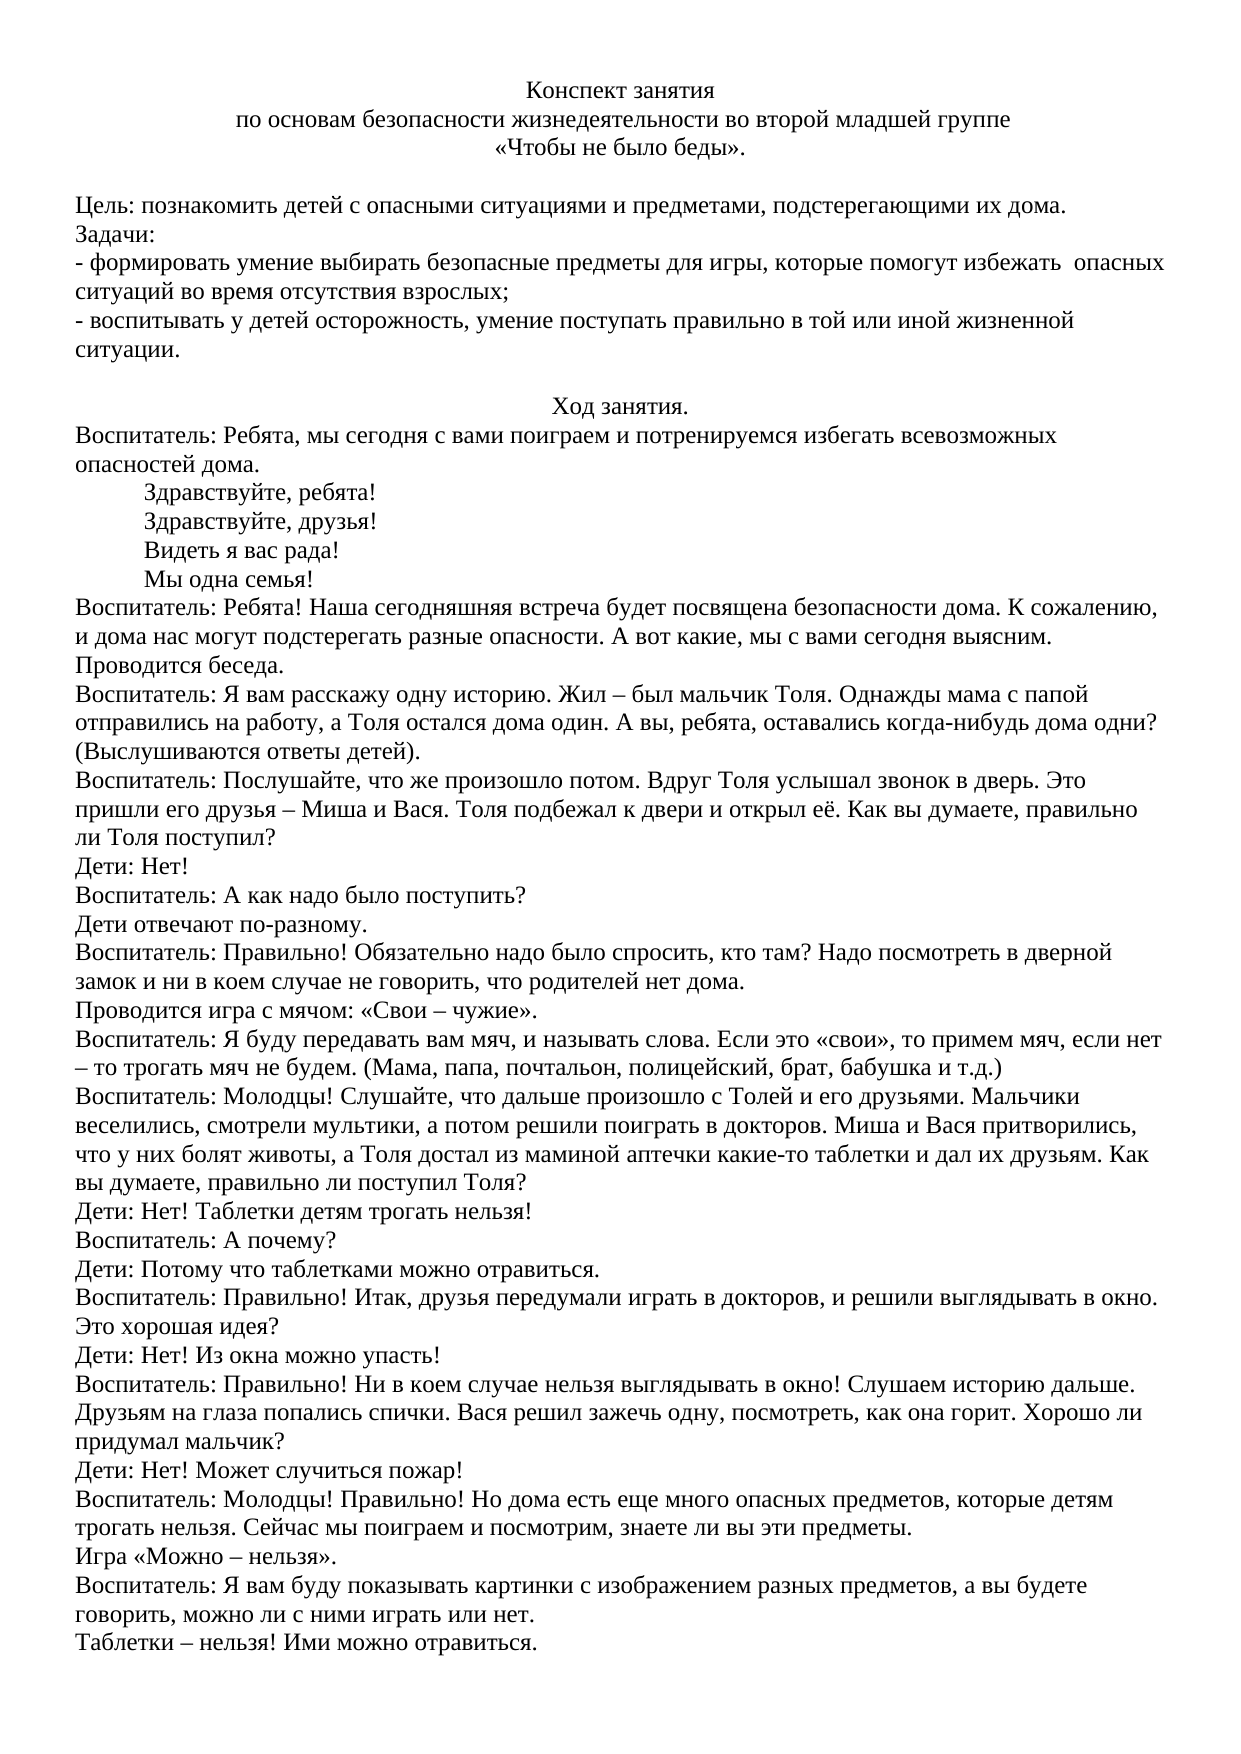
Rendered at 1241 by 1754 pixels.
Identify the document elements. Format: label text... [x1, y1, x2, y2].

text - формировать умение выбирать безопасные предметы для игры, которые помогут избежать опасных ситуаций во время отсутствия взрослых; [75, 247, 1165, 305]
text Воспитатель: Молодцы! Слушайте, что дальше произошло с Толей и его друзьями. Мальчики веселились, смотрели мультики, а потом решили поиграть в докторов. Миша и Вася притворились, что у них болят животы, а Толя достал из маминой аптечки какие-то таблетки и дал их друзьям. Как вы думаете, правильно ли поступил Толя? [75, 1081, 1165, 1196]
text Проводится игра с мячом: «Свои – чужие». [75, 995, 1165, 1024]
text Дети отвечают по-разному. [75, 909, 1165, 937]
text «Чтобы не было беды». [75, 132, 1165, 161]
text - воспитывать у детей осторожность, умение поступать правильно в той или иной жизненной ситуации. [75, 305, 1165, 362]
text Задачи: [75, 219, 1165, 247]
text Воспитатель: А почему? [75, 1225, 1165, 1254]
text Дети: Нет! Может случиться пожар! [75, 1455, 1165, 1484]
text Воспитатель: Послушайте, что же произошло потом. Вдруг Толя услышал звонок в дверь. Это пришли его друзья – Миша и Вася. Толя подбежал к двери и открыл её. Как вы думаете, правильно ли Толя поступил? [75, 765, 1165, 851]
text Воспитатель: Я буду передавать вам мяч, и называть слова. Если это «свои», то примем мяч, если нет – то трогать мяч не будем. (Мама, папа, почтальон, полицейский, брат, бабушка и т.д.) [75, 1024, 1165, 1081]
text Дети: Потому что таблетками можно отравиться. [75, 1254, 1165, 1282]
text Конспект занятия [75, 75, 1165, 104]
text Цель: познакомить детей с опасными ситуациями и предметами, подстерегающими их дома. [75, 190, 1165, 219]
text Воспитатель: А как надо было поступить? [75, 880, 1165, 909]
text Видеть я вас рада! [75, 535, 1165, 564]
text Воспитатель: Я вам расскажу одну историю. Жил – был мальчик Толя. Однажды мама с папой отправились на работу, а Толя остался дома один. А вы, ребята, оставались когда-нибудь дома одни? (Выслушиваются ответы детей). [75, 679, 1165, 765]
text Проводится беседа. [75, 650, 1165, 679]
text по основам безопасности жизнедеятельности во второй младшей группе [75, 104, 1165, 132]
text Дети: Нет! [75, 851, 1165, 880]
text Воспитатель: Правильно! Ни в коем случае нельзя выглядывать в окно! Слушаем историю дальше. Друзьям на глаза попались спички. Вася решил зажечь одну, посмотреть, как она горит. Хорошо ли придумал мальчик? [75, 1369, 1165, 1455]
text Дети: Нет! Из окна можно упасть! [75, 1340, 1165, 1369]
text Дети: Нет! Таблетки детям трогать нельзя! [75, 1196, 1165, 1225]
text Воспитатель: Ребята! Наша сегодняшняя встреча будет посвящена безопасности дома. К сожалению, и дома нас могут подстерегать разные опасности. А вот какие, мы с вами сегодня выясним. [75, 592, 1165, 650]
text Ход занятия. [75, 391, 1165, 420]
text Мы одна семья! [75, 564, 1165, 592]
text Здравствуйте, друзья! [75, 506, 1165, 535]
text Воспитатель: Правильно! Итак, друзья передумали играть в докторов, и решили выглядывать в окно. Это хорошая идея? [75, 1282, 1165, 1340]
text Воспитатель: Молодцы! Правильно! Но дома есть еще много опасных предметов, которые детям трогать нельзя. Сейчас мы поиграем и посмотрим, знаете ли вы эти предметы. [75, 1484, 1165, 1541]
text Воспитатель: Я вам буду показывать картинки с изображением разных предметов, а вы будете говорить, можно ли с ними играть или нет. [75, 1570, 1165, 1627]
text Воспитатель: Правильно! Обязательно надо было спросить, кто там? Надо посмотреть в дверной замок и ни в коем случае не говорить, что родителей нет дома. [75, 937, 1165, 995]
text Воспитатель: Ребята, мы сегодня с вами поиграем и потренируемся избегать всевозможных опасностей дома. [75, 420, 1165, 477]
text Таблетки – нельзя! Ими можно отравиться. [75, 1627, 1165, 1656]
text Здравствуйте, ребята! [75, 477, 1165, 506]
text Игра «Можно – нельзя». [75, 1541, 1165, 1570]
